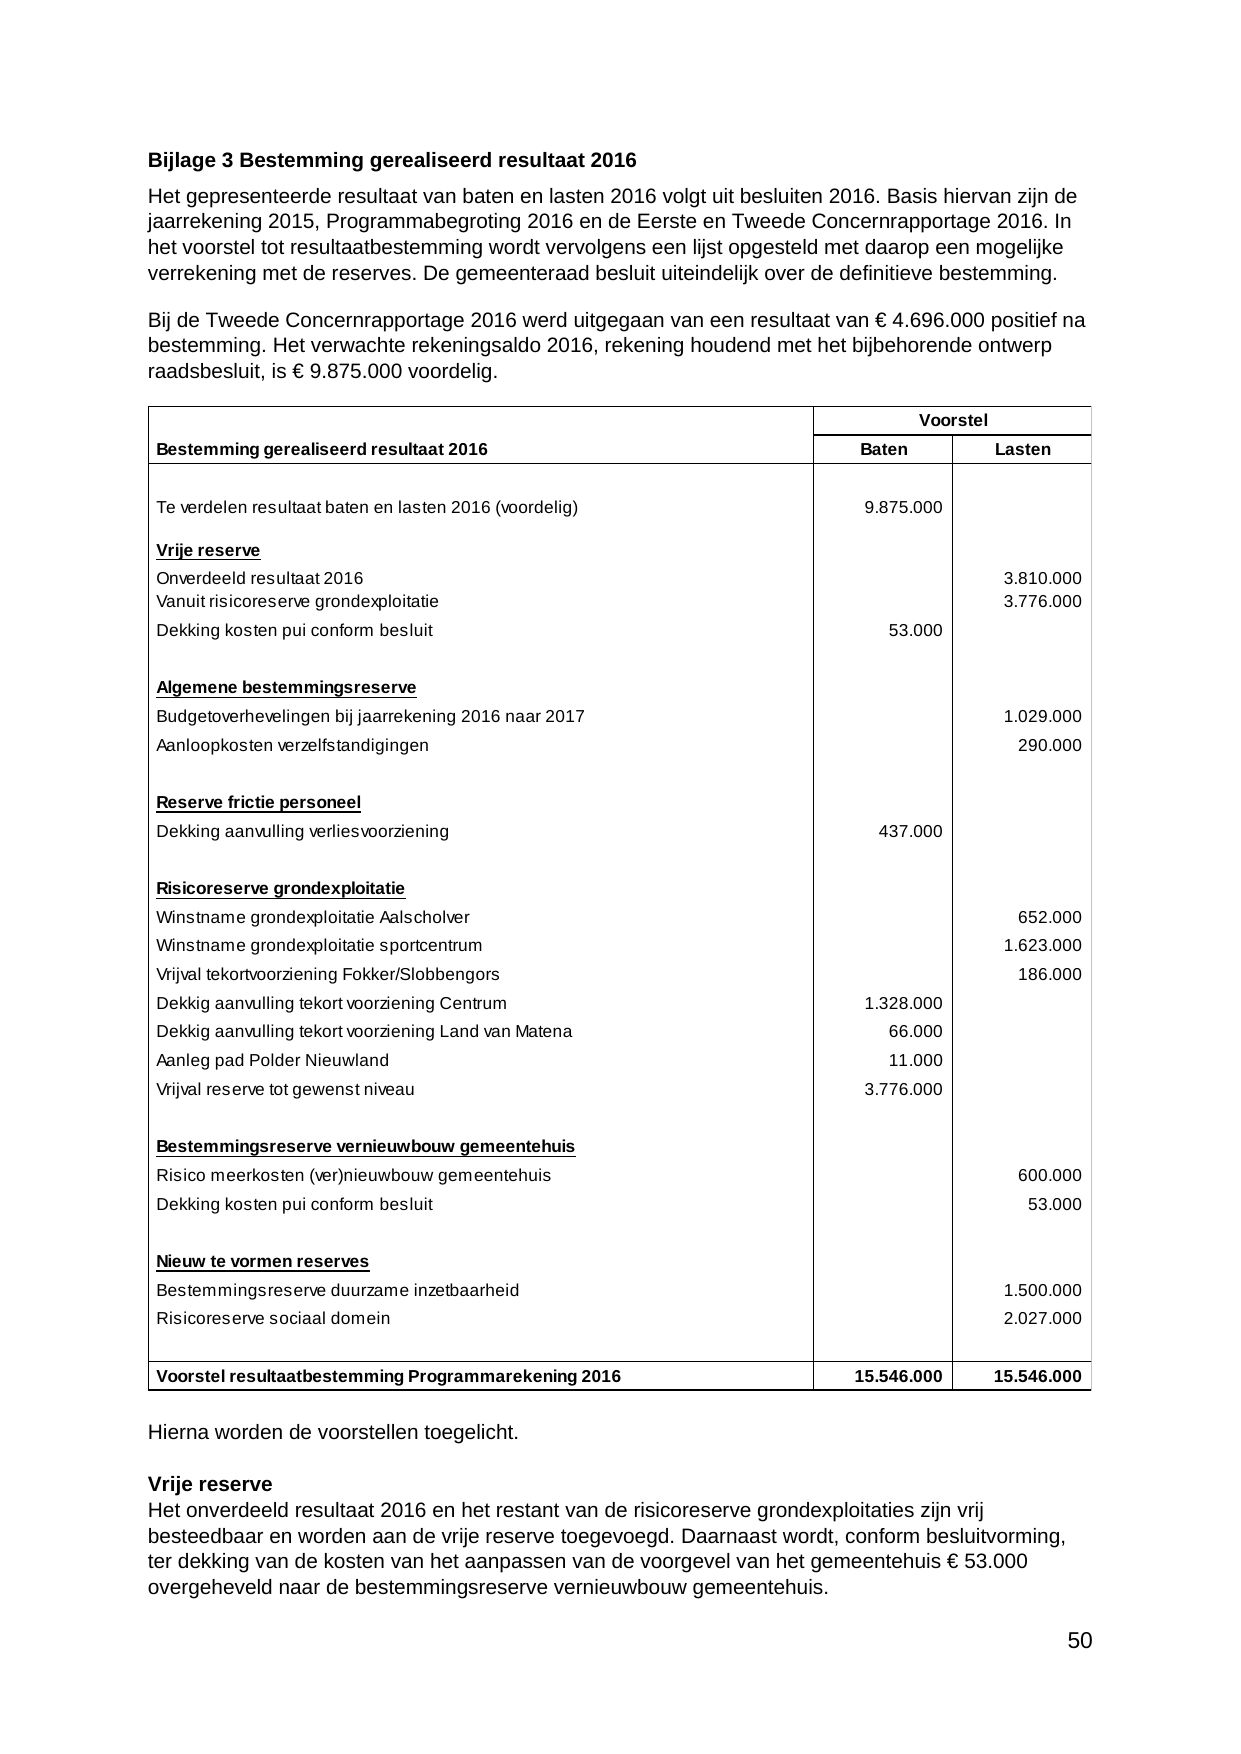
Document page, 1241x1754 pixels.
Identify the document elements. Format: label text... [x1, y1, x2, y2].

text Bijlage 3 Bestemming gerealiseerd resultaat 2016 [148, 148, 1093, 172]
text Bij de Tweede Concernrapportage 2016 werd uitgegaan van een resultaat van € 4.696.000 positief na bestemming. Het verwachte rekeningsaldo 2016, rekening houdend met het bijbehorende ontwerp raadsbesluit, is € 9.875.000 voordelig. [148, 307, 1093, 383]
text Hierna worden de voorstellen toegelicht. [148, 1420, 1093, 1444]
text Vrije reserve [148, 1472, 1093, 1496]
text Het gepresenteerde resultaat van baten en lasten 2016 volgt uit besluiten 2016. Basis hiervan zijn de jaarrekening 2015, Programmabegroting 2016 en de Eerste en Tweede Concernrapportage 2016. In het voorstel tot resultaatbestemming wordt vervolgens een lijst opgesteld met daarop een mogelijke verrekening met de reserves. De gemeenteraad besluit uiteindelijk over de definitieve bestemming. [148, 183, 1093, 285]
text Het onverdeeld resultaat 2016 en het restant van de risicoreserve grondexploitaties zijn vrij besteedbaar en worden aan de vrije reserve toegevoegd. Daarnaast wordt, conform besluitvorming, ter dekking van de kosten van het aanpassen van de voorgevel van het gemeentehuis € 53.000 overgeheveld naar de bestemmingsreserve vernieuwbouw gemeentehuis. [148, 1498, 1093, 1599]
